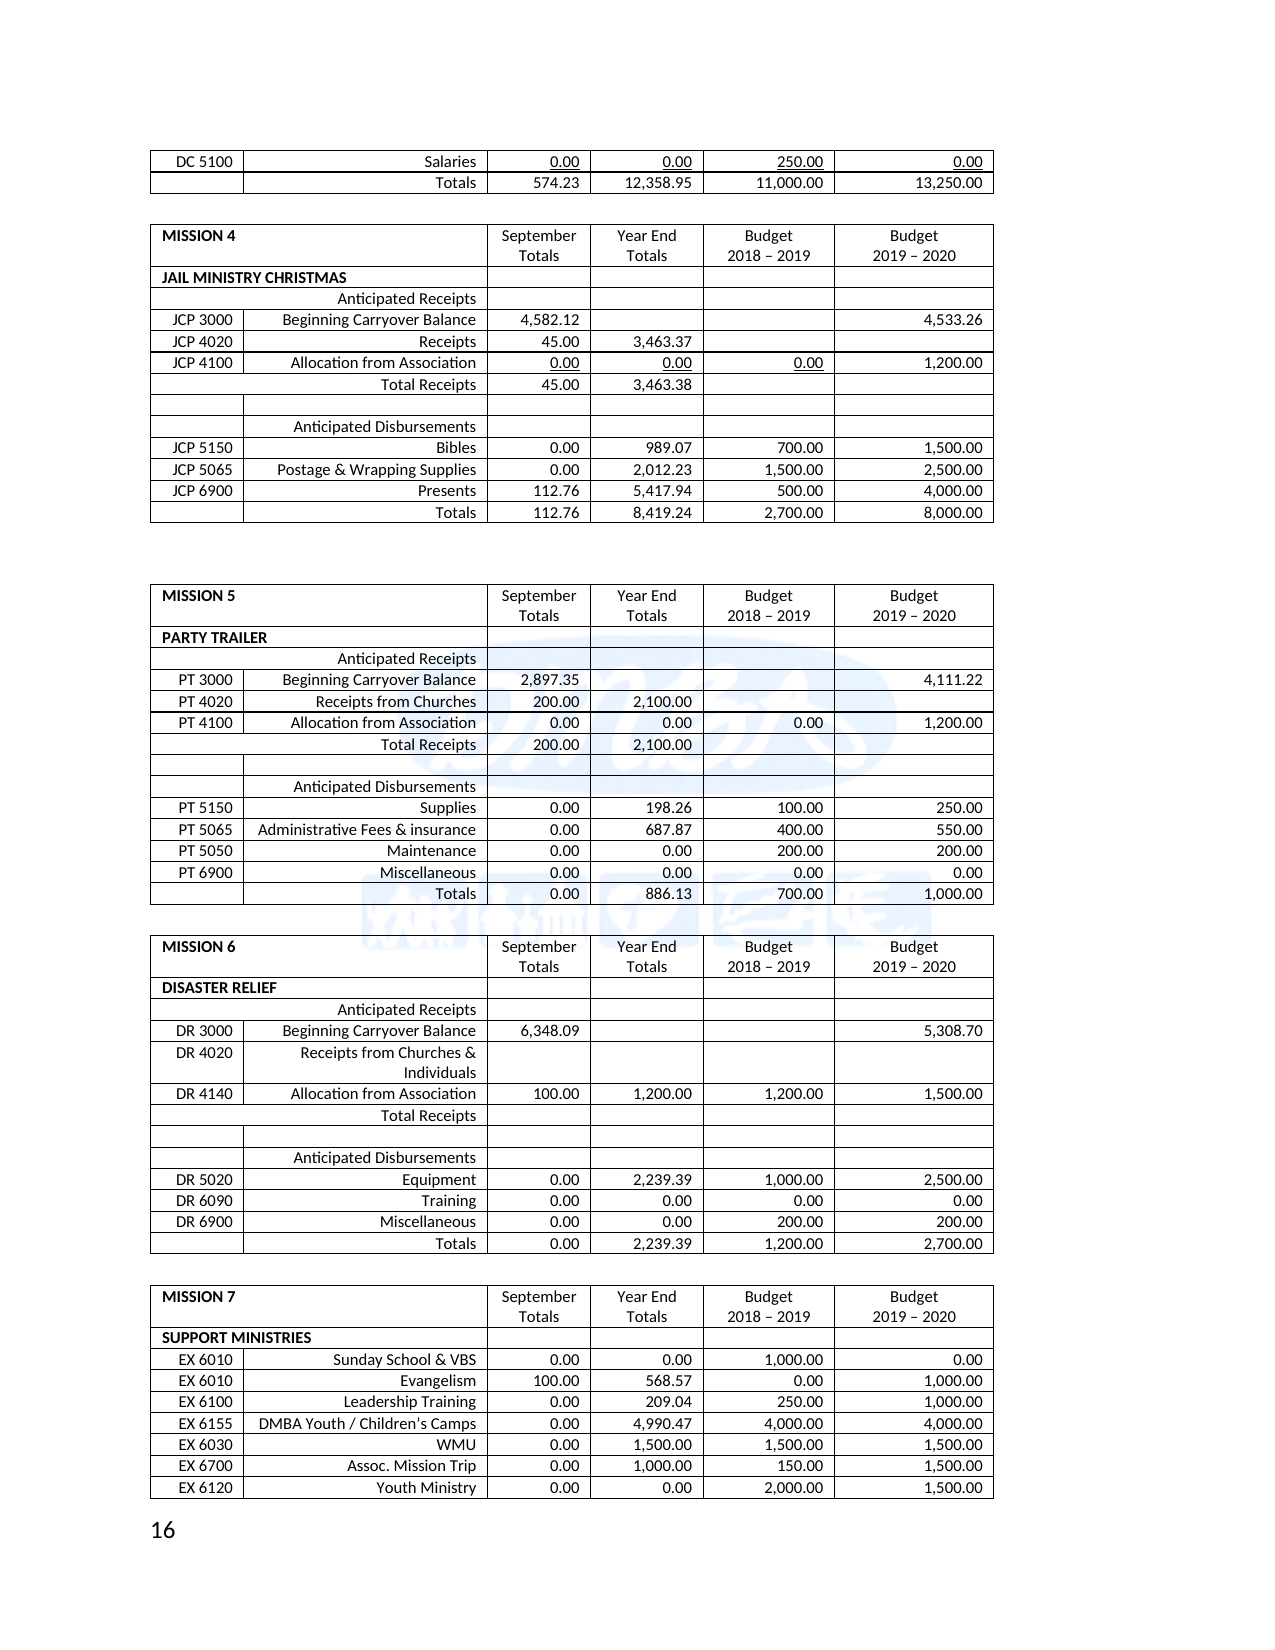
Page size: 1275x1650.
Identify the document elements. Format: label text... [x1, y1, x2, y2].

table_header MISSION 7 [151, 1286, 487, 1327]
table_cell Youth Ministry [244, 1477, 487, 1497]
table_cell 0.00 [488, 1233, 590, 1253]
table_cell 2,000.00 [704, 1477, 834, 1497]
table_cell [151, 395, 243, 415]
table_cell 6,348.09 [488, 1021, 590, 1041]
table_cell 2,100.00 [591, 734, 703, 754]
table_cell 200.00 [704, 841, 834, 861]
table_cell DR 6090 [151, 1190, 243, 1211]
table_cell 1,500.00 [835, 1456, 993, 1476]
table_cell 1,200.00 [591, 1084, 703, 1104]
table_cell 4,000.00 [704, 1413, 834, 1433]
table_cell [835, 648, 993, 669]
table_cell [488, 999, 590, 1019]
table_cell [488, 978, 590, 998]
table_cell DR 6900 [151, 1212, 243, 1232]
table_cell [488, 627, 590, 647]
table_cell 100.00 [704, 798, 834, 818]
table_cell [835, 374, 993, 394]
table_cell JCP 3000 [151, 310, 243, 330]
table_header September Totals [488, 585, 590, 626]
table_cell [591, 416, 703, 437]
table_cell 200.00 [835, 841, 993, 861]
table_cell [151, 502, 243, 522]
table_cell Bibles [244, 438, 487, 458]
table_cell [704, 999, 834, 1019]
table_cell JCP 5065 [151, 459, 243, 479]
table_cell 1,000.00 [835, 1370, 993, 1391]
table_cell [488, 395, 590, 415]
table_cell 200.00 [488, 691, 590, 711]
table_cell Totals [244, 173, 487, 193]
table_cell Anticipated Disbursements [244, 776, 487, 797]
table_cell 2,700.00 [704, 502, 834, 522]
table_cell 0.00 [488, 798, 590, 818]
table_cell 8,000.00 [835, 502, 993, 522]
table_cell 2,500.00 [835, 1169, 993, 1189]
table_cell [591, 310, 703, 330]
table_cell 13,250.00 [835, 173, 993, 193]
table_cell [704, 627, 834, 647]
table_cell 2,700.00 [835, 1233, 993, 1253]
table_cell 4,111.22 [835, 670, 993, 690]
table_cell [591, 1105, 703, 1125]
table_cell Administrative Fees & insurance [244, 819, 487, 839]
table_cell 1,500.00 [704, 459, 834, 479]
table_header Year End Totals [591, 225, 703, 266]
table_cell [591, 1021, 703, 1041]
table_cell 0.00 [591, 713, 703, 733]
table_cell 4,533.26 [835, 310, 993, 330]
table_cell [488, 1126, 590, 1147]
table_cell Salaries [244, 151, 487, 171]
table_cell [704, 670, 834, 690]
table_cell 4,000.00 [835, 481, 993, 501]
table_cell [591, 395, 703, 415]
table_cell 1,000.00 [835, 1392, 993, 1412]
table_cell 0.00 [591, 1212, 703, 1232]
table_cell 568.57 [591, 1370, 703, 1391]
table_cell PT 5065 [151, 819, 243, 839]
table_cell [591, 999, 703, 1019]
table_cell [704, 1021, 834, 1041]
table_cell [151, 755, 243, 775]
table_header Budget 2018 – 2019 [704, 225, 834, 266]
table_cell Miscellaneous [244, 862, 487, 882]
table_cell 0.00 [591, 841, 703, 861]
table_cell 3,463.38 [591, 374, 703, 394]
table_cell [704, 416, 834, 437]
table_cell EX 6030 [151, 1434, 243, 1455]
table_cell [704, 1148, 834, 1168]
table_cell [704, 331, 834, 351]
table_cell [591, 978, 703, 998]
table_cell 400.00 [704, 819, 834, 839]
table_cell 0.00 [488, 1349, 590, 1369]
table_cell 45.00 [488, 331, 590, 351]
table_cell [151, 776, 243, 797]
table_cell DC 5100 [151, 151, 243, 171]
table_cell 2,012.23 [591, 459, 703, 479]
table_cell Maintenance [244, 841, 487, 861]
table_cell [151, 416, 243, 437]
table_cell 0.00 [488, 1169, 590, 1189]
table_cell 0.00 [835, 151, 993, 171]
table_cell 0.00 [488, 1190, 590, 1211]
table_cell [704, 310, 834, 330]
table_cell 1,200.00 [835, 353, 993, 373]
table_cell JCP 5150 [151, 438, 243, 458]
table_cell SUPPORT MINISTRIES [151, 1328, 487, 1348]
table_cell 200.00 [704, 1212, 834, 1232]
table_cell 0.00 [488, 1434, 590, 1455]
table_cell 12,358.95 [591, 173, 703, 193]
table_header Year End Totals [591, 1286, 703, 1327]
table_cell 200.00 [835, 1212, 993, 1232]
table_cell Leadership Training [244, 1392, 487, 1412]
table_cell [704, 1328, 834, 1348]
table_cell 112.76 [488, 502, 590, 522]
table_header Budget 2018 – 2019 [704, 585, 834, 626]
table_cell Beginning Carryover Balance [244, 670, 487, 690]
table_cell [488, 1042, 590, 1082]
table_cell [244, 1126, 487, 1147]
table_cell [488, 416, 590, 437]
table_cell [488, 267, 590, 287]
table_cell [704, 395, 834, 415]
table_cell Anticipated Receipts [151, 288, 487, 309]
table_cell 0.00 [488, 353, 590, 373]
table_cell 0.00 [488, 862, 590, 882]
table_cell Totals [244, 1233, 487, 1253]
table_cell 0.00 [488, 1392, 590, 1412]
table_cell 0.00 [704, 353, 834, 373]
table_cell [591, 267, 703, 287]
table_cell [835, 627, 993, 647]
table_cell [835, 1126, 993, 1147]
table_cell Receipts from Churches [244, 691, 487, 711]
table_cell 0.00 [704, 1370, 834, 1391]
table_cell Anticipated Receipts [151, 648, 487, 669]
table_cell JAIL MINISTRY CHRISTMAS [151, 267, 487, 287]
table_cell 150.00 [704, 1456, 834, 1476]
table_cell [835, 691, 993, 711]
table_cell PT 6900 [151, 862, 243, 882]
table_cell [835, 734, 993, 754]
table_cell 886.13 [591, 883, 703, 903]
table_cell [835, 1328, 993, 1348]
table_cell 0.00 [488, 459, 590, 479]
table_cell 0.00 [488, 883, 590, 903]
table_cell [704, 648, 834, 669]
table_cell Beginning Carryover Balance [244, 1021, 487, 1041]
table_cell [704, 288, 834, 309]
table_cell [704, 691, 834, 711]
table_cell [244, 755, 487, 775]
table_cell PT 4100 [151, 713, 243, 733]
table_cell 100.00 [488, 1370, 590, 1391]
table_cell [835, 288, 993, 309]
table_cell 1,500.00 [835, 1477, 993, 1497]
table_cell [835, 331, 993, 351]
table_cell [835, 416, 993, 437]
table_cell [488, 776, 590, 797]
table_header MISSION 4 [151, 225, 487, 266]
table_cell [151, 1148, 243, 1168]
table_cell Anticipated Disbursements [244, 1148, 487, 1168]
table_cell PT 4020 [151, 691, 243, 711]
table_cell 1,000.00 [704, 1169, 834, 1189]
table_header MISSION 5 [151, 585, 487, 626]
table_cell 1,200.00 [704, 1084, 834, 1104]
table_cell EX 6155 [151, 1413, 243, 1433]
table_cell Totals [244, 502, 487, 522]
table_cell DMBA Youth / Children’s Camps [244, 1413, 487, 1433]
table_cell 0.00 [591, 353, 703, 373]
table_cell [151, 173, 243, 193]
table_cell 0.00 [704, 862, 834, 882]
table_cell [835, 755, 993, 775]
table_cell [591, 1126, 703, 1147]
table_cell 5,417.94 [591, 481, 703, 501]
table_cell Equipment [244, 1169, 487, 1189]
table_cell [704, 776, 834, 797]
table_cell 0.00 [704, 713, 834, 733]
table_cell [704, 1105, 834, 1125]
table_cell 4,000.00 [835, 1413, 993, 1433]
table_header MISSION 6 [151, 936, 487, 977]
table_cell Sunday School & VBS [244, 1349, 487, 1369]
table_cell WMU [244, 1434, 487, 1455]
table_cell 8,419.24 [591, 502, 703, 522]
table_cell PT 3000 [151, 670, 243, 690]
table_cell 1,000.00 [704, 1349, 834, 1369]
table_cell 0.00 [488, 151, 590, 171]
table_cell PT 5150 [151, 798, 243, 818]
table_cell JCP 6900 [151, 481, 243, 501]
table_cell 0.00 [488, 1212, 590, 1232]
table_cell DR 4140 [151, 1084, 243, 1104]
table_cell Total Receipts [151, 734, 487, 754]
table_cell EX 6010 [151, 1349, 243, 1369]
table_cell 989.07 [591, 438, 703, 458]
table_cell PT 5050 [151, 841, 243, 861]
table_cell 574.23 [488, 173, 590, 193]
table_cell DR 5020 [151, 1169, 243, 1189]
table_cell 0.00 [488, 1477, 590, 1497]
table_cell 0.00 [488, 1456, 590, 1476]
table_cell 0.00 [488, 438, 590, 458]
table_cell 2,500.00 [835, 459, 993, 479]
table_cell [704, 374, 834, 394]
table_cell Total Receipts [151, 1105, 487, 1125]
table_cell JCP 4100 [151, 353, 243, 373]
table_header Budget 2019 – 2020 [835, 1286, 993, 1327]
table_cell 100.00 [488, 1084, 590, 1104]
table_cell [591, 627, 703, 647]
table_cell Totals [244, 883, 487, 903]
table_cell [835, 776, 993, 797]
table_cell 1,200.00 [704, 1233, 834, 1253]
table_cell 4,990.47 [591, 1413, 703, 1433]
table_cell 0.00 [835, 862, 993, 882]
table_header Budget 2019 – 2020 [835, 936, 993, 977]
table_cell Assoc. Mission Trip [244, 1456, 487, 1476]
table_cell Supplies [244, 798, 487, 818]
table_cell [704, 1126, 834, 1147]
table_header September Totals [488, 1286, 590, 1327]
table_header Year End Totals [591, 585, 703, 626]
table_cell 1,200.00 [835, 713, 993, 733]
table_cell [151, 1233, 243, 1253]
table_cell 2,239.39 [591, 1169, 703, 1189]
table_cell 0.00 [591, 151, 703, 171]
table_header September Totals [488, 936, 590, 977]
table_cell [591, 776, 703, 797]
table_cell [488, 288, 590, 309]
table_cell DISASTER RELIEF [151, 978, 487, 998]
table_cell 2,897.35 [488, 670, 590, 690]
table_cell 2,100.00 [591, 691, 703, 711]
table_cell EX 6120 [151, 1477, 243, 1497]
table_cell [704, 755, 834, 775]
table_cell [244, 395, 487, 415]
table_cell 0.00 [591, 1190, 703, 1211]
table_cell EX 6700 [151, 1456, 243, 1476]
table_cell 0.00 [488, 819, 590, 839]
table_cell 500.00 [704, 481, 834, 501]
table_cell 0.00 [835, 1349, 993, 1369]
table_cell 0.00 [488, 1413, 590, 1433]
table_cell [591, 1148, 703, 1168]
table_cell 198.26 [591, 798, 703, 818]
table_cell Postage & Wrapping Supplies [244, 459, 487, 479]
table_cell Allocation from Association [244, 713, 487, 733]
table_cell [488, 1328, 590, 1348]
table_cell EX 6100 [151, 1392, 243, 1412]
table_cell 1,500.00 [835, 438, 993, 458]
table_cell 45.00 [488, 374, 590, 394]
table_header Year End Totals [591, 936, 703, 977]
table_cell DR 4020 [151, 1042, 243, 1082]
table_cell [488, 1105, 590, 1125]
table_cell 0.00 [488, 841, 590, 861]
table_cell 0.00 [591, 1477, 703, 1497]
table_cell [591, 1328, 703, 1348]
table_cell Receipts [244, 331, 487, 351]
table_cell [704, 734, 834, 754]
table_cell 4,582.12 [488, 310, 590, 330]
table_cell [704, 1042, 834, 1082]
table_cell 0.00 [835, 1190, 993, 1211]
table_cell 700.00 [704, 883, 834, 903]
table_cell [835, 1148, 993, 1168]
table_cell 5,308.70 [835, 1021, 993, 1041]
table_cell 3,463.37 [591, 331, 703, 351]
table_cell Receipts from Churches & Individuals [244, 1042, 487, 1082]
table_cell Allocation from Association [244, 353, 487, 373]
table_cell 0.00 [591, 1349, 703, 1369]
table_cell 11,000.00 [704, 173, 834, 193]
table_cell 1,000.00 [591, 1456, 703, 1476]
table_cell PARTY TRAILER [151, 627, 487, 647]
table_header September Totals [488, 225, 590, 266]
table_header Budget 2018 – 2019 [704, 1286, 834, 1327]
table_cell [835, 999, 993, 1019]
table_cell 250.00 [704, 1392, 834, 1412]
table_cell 1,500.00 [835, 1084, 993, 1104]
table_cell Presents [244, 481, 487, 501]
table_cell 550.00 [835, 819, 993, 839]
table_cell 0.00 [591, 862, 703, 882]
table_cell JCP 4020 [151, 331, 243, 351]
table_cell Anticipated Disbursements [244, 416, 487, 437]
table_cell Beginning Carryover Balance [244, 310, 487, 330]
table_cell 1,000.00 [835, 883, 993, 903]
table_cell 1,500.00 [704, 1434, 834, 1455]
table_header Budget 2018 – 2019 [704, 936, 834, 977]
table_cell [835, 1042, 993, 1082]
table_cell [835, 978, 993, 998]
table_cell [591, 1042, 703, 1082]
table_cell 250.00 [835, 798, 993, 818]
table_cell 112.76 [488, 481, 590, 501]
table_cell 2,239.39 [591, 1233, 703, 1253]
table_cell 0.00 [704, 1190, 834, 1211]
table_cell 0.00 [488, 713, 590, 733]
table_cell Training [244, 1190, 487, 1211]
table_cell EX 6010 [151, 1370, 243, 1391]
table_cell DR 3000 [151, 1021, 243, 1041]
table_cell [488, 1148, 590, 1168]
table_cell [835, 395, 993, 415]
table_cell [151, 1126, 243, 1147]
table_cell [488, 648, 590, 669]
table_cell [591, 648, 703, 669]
table_cell Anticipated Receipts [151, 999, 487, 1019]
table_cell 200.00 [488, 734, 590, 754]
table_cell [704, 978, 834, 998]
table_cell 209.04 [591, 1392, 703, 1412]
table_cell [488, 755, 590, 775]
table_cell [591, 755, 703, 775]
table_cell 700.00 [704, 438, 834, 458]
table_cell Evangelism [244, 1370, 487, 1391]
table_cell [835, 1105, 993, 1125]
table_cell 1,500.00 [591, 1434, 703, 1455]
table_cell Miscellaneous [244, 1212, 487, 1232]
table_header Budget 2019 – 2020 [835, 225, 993, 266]
table_cell Total Receipts [151, 374, 487, 394]
table_cell [835, 267, 993, 287]
table_cell 687.87 [591, 819, 703, 839]
table_cell [591, 288, 703, 309]
table_cell 1,500.00 [835, 1434, 993, 1455]
table_cell [704, 267, 834, 287]
table_cell [151, 883, 243, 903]
table_cell [591, 670, 703, 690]
table_cell Allocation from Association [244, 1084, 487, 1104]
table_cell 250.00 [704, 151, 834, 171]
table_header Budget 2019 – 2020 [835, 585, 993, 626]
